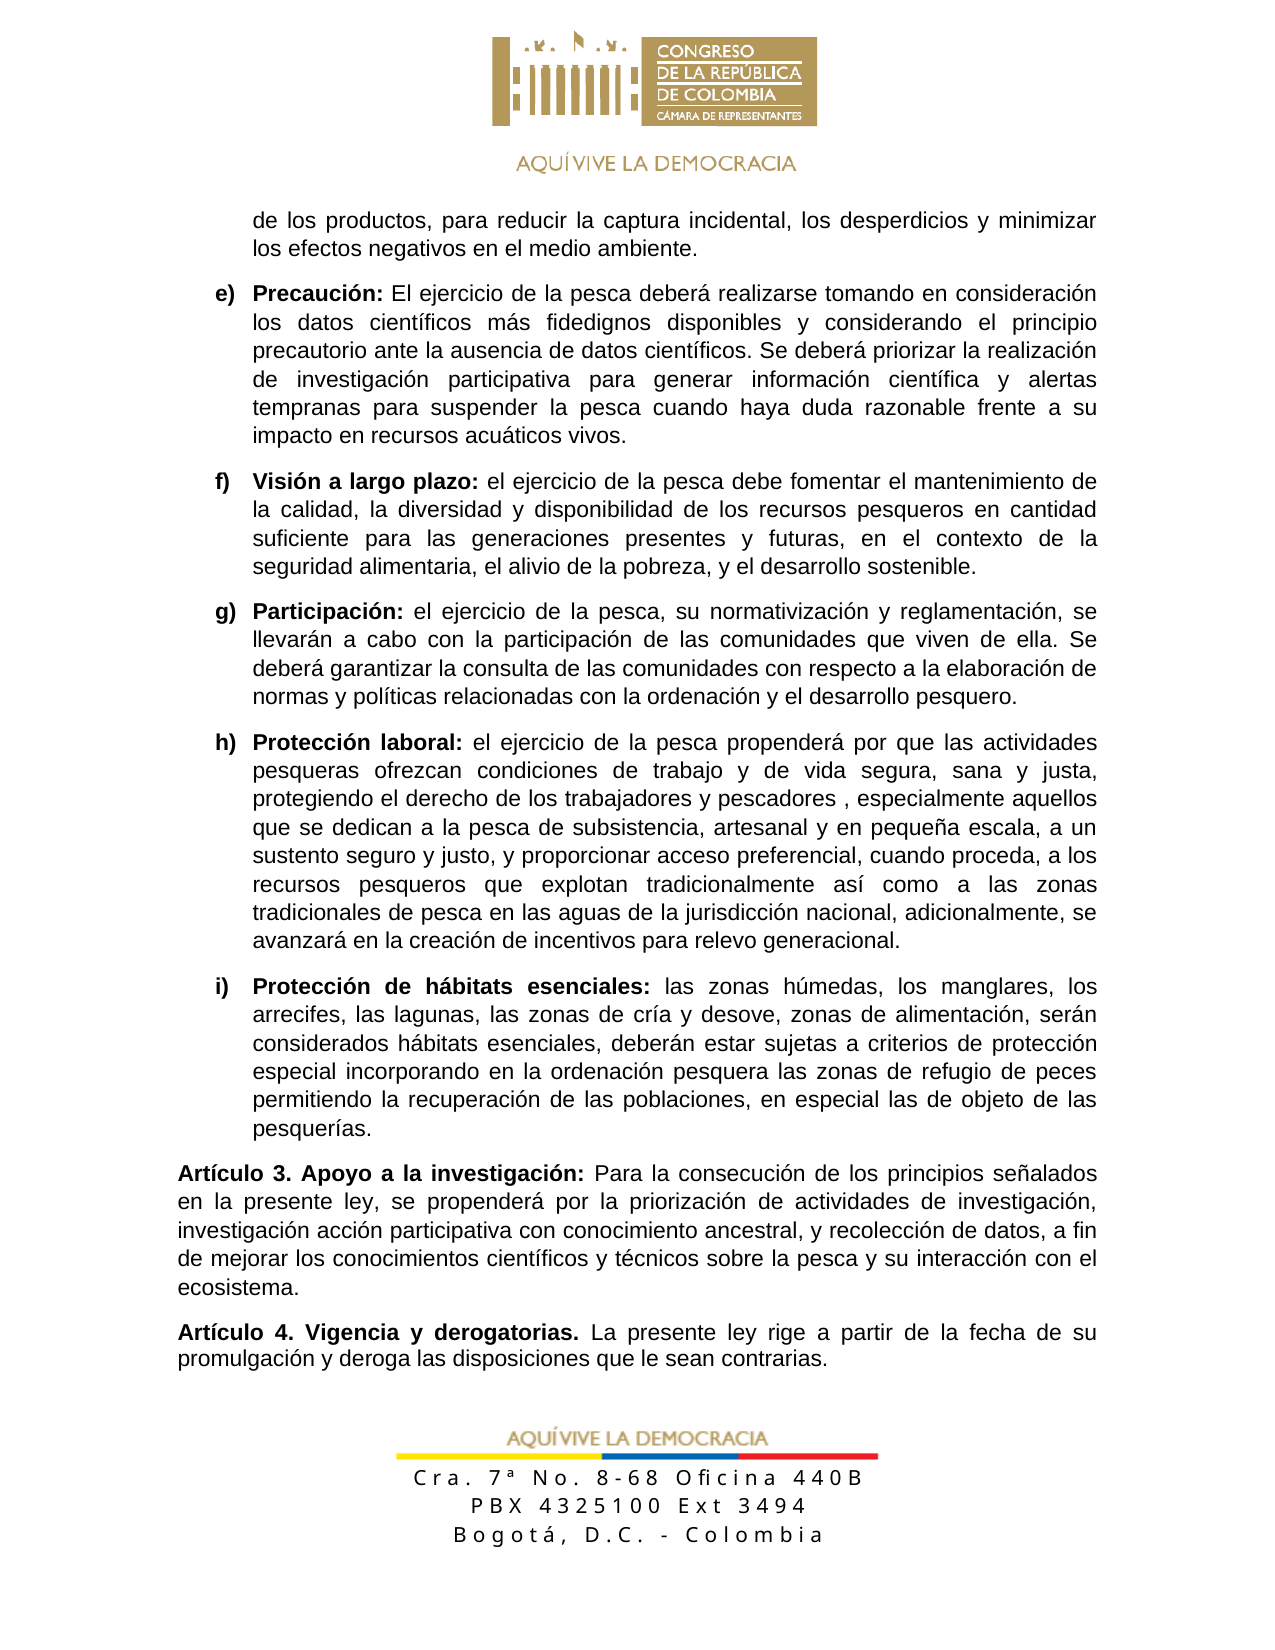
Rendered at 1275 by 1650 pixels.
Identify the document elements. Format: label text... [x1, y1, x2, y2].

picture [492, 25, 818, 176]
list Participación: el ejercicio de la pesca, su normativización y reglamentación, se llevarán a cabo con la participación de las comunidades que viven de ella. Se deberá garantizar la consulta de las comunidades con respecto a la elaboración de normas y políticas relacionadas con la ordenación y el desarrollo pesquero. [215, 598, 1098, 710]
list Protección laboral: el ejercicio de la pesca propenderá por que las actividades pesqueras ofrezcan condiciones de trabajo y de vida segura, sana y justa, protegiendo el derecho de los trabajadores y pescadores , especialmente aquellos que se dedican a la pesca de subsistencia, artesanal y en pequeña escala, a un sustento seguro y justo, y proporcionar acceso preferencial, cuando proceda, a los recursos pesqueros que explotan tradicionalmente así como a las zonas tradicionales de pesca en las aguas de la jurisdicción nacional, adicionalmente, se avanzará en la creación de incentivos para relevo generacional. [215, 728, 1098, 954]
list Visión a largo plazo: el ejercicio de la pesca debe fomentar el mantenimiento de la calidad, la diversidad y disponibilidad de los recursos pesqueros en cantidad suficiente para las generaciones presentes y futuras, en el contexto de la seguridad alimentaria, el alivio de la pobreza, y el desarrollo sostenible. [215, 468, 1098, 579]
list Protección de hábitats esenciales: las zonas húmedas, los manglares, los arrecifes, las lagunas, las zonas de cría y desove, zonas de alimentación, serán considerados hábitats esenciales, deberán estar sujetas a criterios de protección especial incorporando en la ordenación pesquera las zonas de refugio de peces permitiendo la recuperación de las poblaciones, en especial las de objeto de las pesquerías. [215, 973, 1098, 1141]
text Artículo 3. Apoyo a la investigación: Para la consecución de los principios señalados en la presente ley, se propenderá por la priorización de actividades de investigación, investigación acción participativa con conocimiento ancestral, y recolección de datos, a fin de mejorar los conocimientos científicos y técnicos sobre la pesca y su interacción con el ecosistema. [177, 1160, 1098, 1300]
text Artículo 4. Vigencia y derogatorias. La presente ley rige a partir de la fecha de su promulgación y deroga las disposiciones que le sean contrarias. [177, 1319, 1098, 1371]
list Precaución: El ejercicio de la pesca deberá realizarse tomando en consideración los datos científicos más fidedignos disponibles y considerando el principio precautorio ante la ausencia de datos científicos. Se deberá priorizar la realización de investigación participativa para generar información científica y alertas tempranas para suspender la pesca cuando haya duda razonable frente a su impacto en recursos acuáticos vivos. [215, 280, 1098, 449]
picture [381, 1419, 894, 1463]
